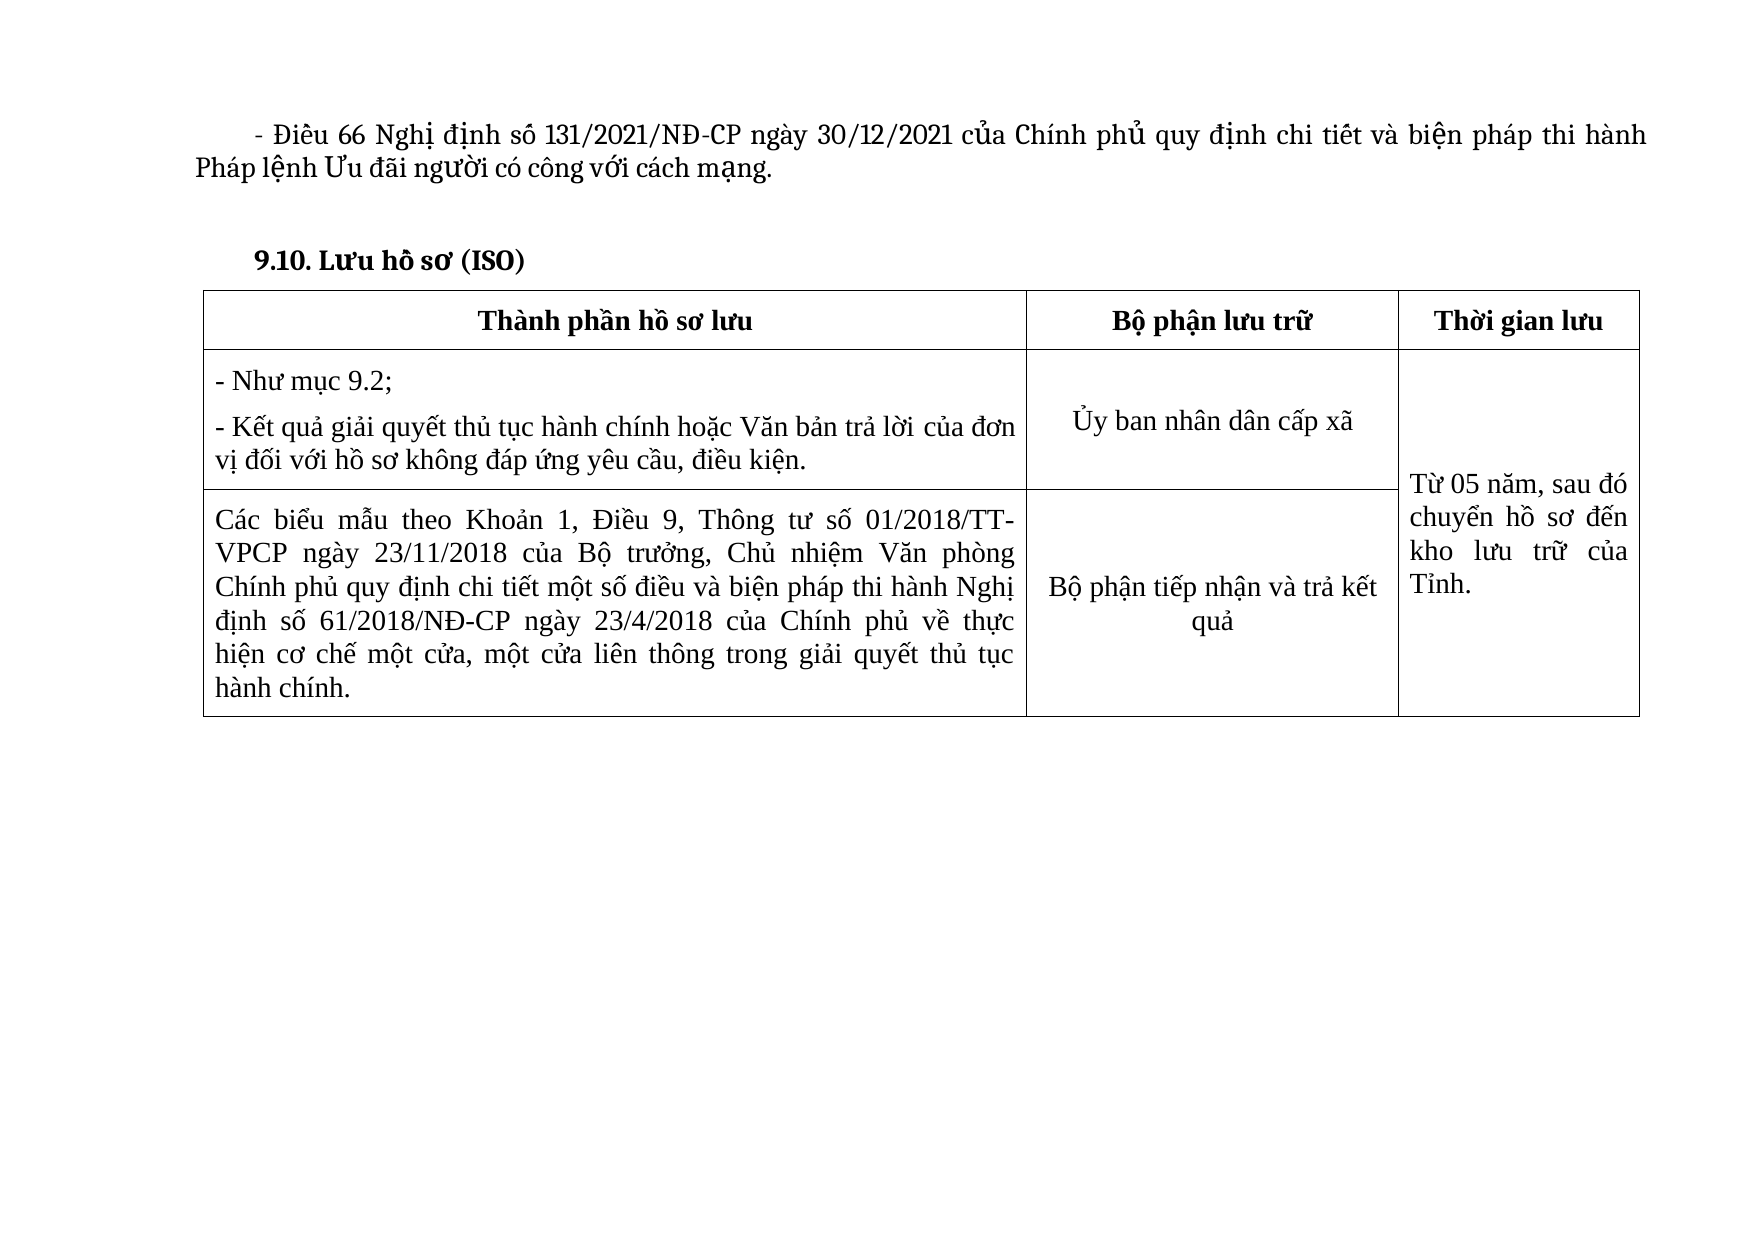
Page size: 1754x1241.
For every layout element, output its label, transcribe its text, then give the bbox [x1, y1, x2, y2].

table_cell Ủy ban nhân dân cấp xã [1027, 350, 1398, 488]
table_header Bộ phận lưu trữ [1027, 291, 1398, 349]
table_header Thành phần hồ sơ lưu [204, 291, 1026, 349]
text 9.10. Lưu hồ sơ (ISO) [195, 244, 1648, 277]
table_header Thời gian lưu [1399, 291, 1639, 349]
table_cell Các biểu mẫu theo Khoản 1, Điều 9, Thông tư số 01/2018/TT-VPCP ngày 23/11/2018 của Bộ trưởng, Chủ nhiệm Văn phòng Chính phủ quy định chi tiết một số điều và biện pháp thi hành Nghị định số 61/2018/NĐ-CP ngày 23/4/2018 của Chính phủ về thực hiện cơ chế một cửa, một cửa liên thông trong giải quyết thủ tục hành chính. [204, 490, 1026, 716]
text - Điều 66 Nghị định số 131/2021/NĐ-CP ngày 30/12/2021 của Chính phủ quy định chi tiết và biện pháp thi hành Pháp lệnh Ưu đãi người có công với cách mạng. [195, 118, 1648, 185]
table_cell Từ 05 năm, sau đó chuyển hồ sơ đến kho lưu trữ của Tỉnh. [1399, 350, 1639, 716]
table_cell - Như mục 9.2; - Kết quả giải quyết thủ tục hành chính hoặc Văn bản trả lời của đơn vị đối với hồ sơ không đáp ứng yêu cầu, điều kiện. [204, 350, 1026, 488]
table_cell Bộ phận tiếp nhận và trả kết quả [1027, 490, 1398, 716]
